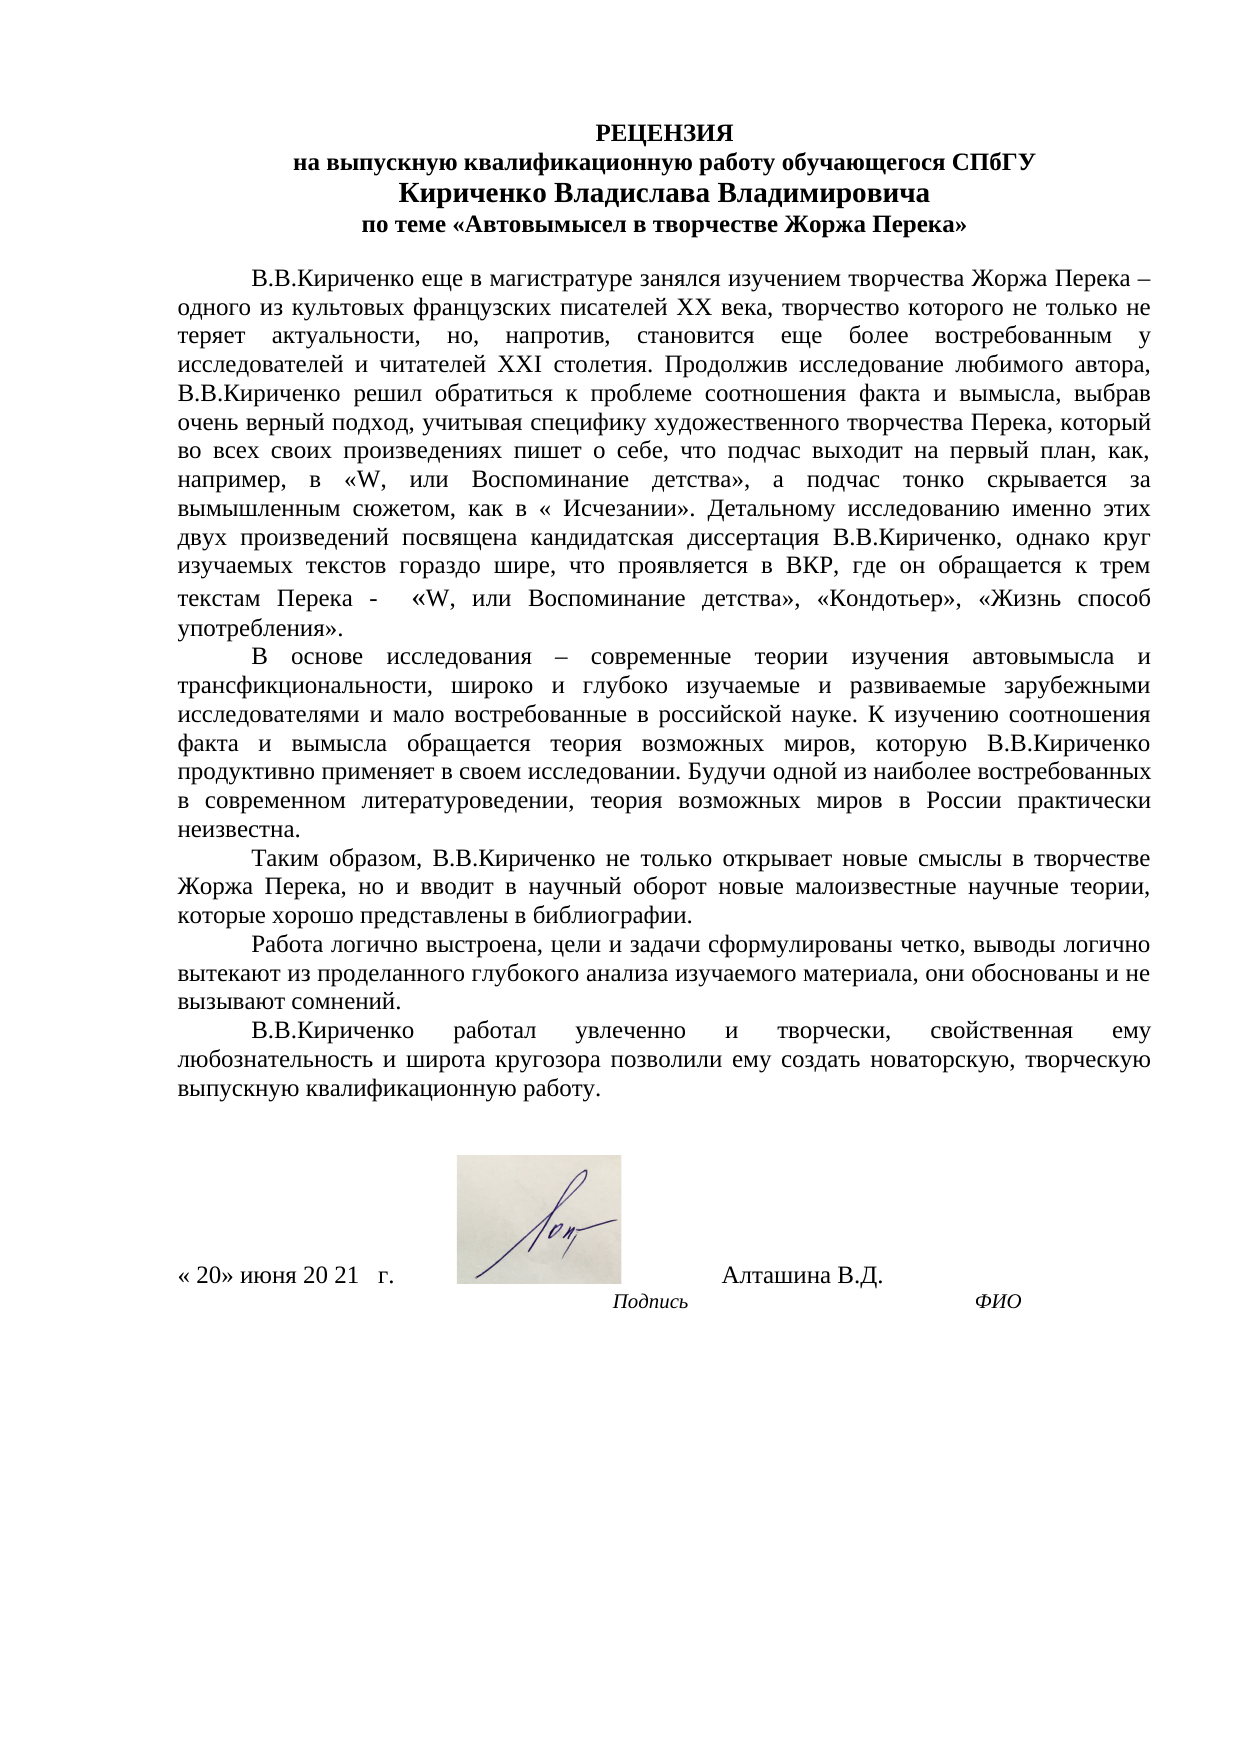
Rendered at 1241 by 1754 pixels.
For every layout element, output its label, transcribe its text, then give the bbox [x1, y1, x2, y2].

text В.В.Кириченко работал увлеченно и творчески, свойственная ему любознательность и широта кругозора позволили ему создать новаторскую, творческую выпускную квалификационную работу. [177, 1015, 1152, 1101]
text Таким образом, В.В.Кириченко не только открывает новые смыслы в творчестве Жоржа Перека, но и вводит в научный оборот новые малоизвестные научные теории, которые хорошо представлены в библиографии. [177, 843, 1152, 929]
text Подпись ФИО [177, 1289, 1152, 1313]
text по теме «Автовымысел в творчестве Жоржа Перека» [177, 209, 1152, 238]
text Работа логично выстроена, цели и задачи сформулированы четко, выводы логично вытекают из проделанного глубокого анализа изучаемого материала, они обоснованы и не вызывают сомнений. [177, 929, 1152, 1015]
text В основе исследования – современные теории изучения автовымысла и трансфикциональности, широко и глубоко изучаемые и развиваемые зарубежными исследователями и мало востребованные в российской науке. К изучению соотношения факта и вымысла обращается теория возможных миров, которую В.В.Кириченко продуктивно применяет в своем исследовании. Будучи одной из наиболее востребованных в современном литературоведении, теория возможных миров в России практически неизвестна. [177, 641, 1152, 843]
text « 20» июня 20 21 г. Алташина В.Д. [177, 1155, 1152, 1289]
text РЕЦЕНЗИЯ [177, 118, 1152, 147]
text Кириченко Владислава Владимировича [177, 176, 1152, 209]
picture [456, 1155, 622, 1284]
text В.В.Кириченко еще в магистратуре занялся изучением творчества Жоржа Перека – одного из культовых французских писателей ХХ века, творчество которого не только не теряет актуальности, но, напротив, становится еще более востребованным у исследователей и читателей ХХI столетия. Продолжив исследование любимого автора, В.В.Кириченко решил обратиться к проблеме соотношения факта и вымысла, выбрав очень верный подход, учитывая специфику художественного творчества Перека, который во всех своих произведениях пишет о себе, что подчас выходит на первый план, как, например, в «W, или Воспоминание детства», а подчас тонко скрывается за вымышленным сюжетом, как в « Исчезании». Детальному исследованию именно этих двух произведений посвящена кандидатская диссертация В.В.Кириченко, однако круг изучаемых текстов гораздо шире, что проявляется в ВКР, где он обращается к трем текстам Перека - «W, или Воспоминание детства», «Кондотьер», «Жизнь способ употребления». [177, 263, 1152, 641]
text на выпускную квалификационную работу обучающегося СПбГУ [177, 147, 1152, 176]
